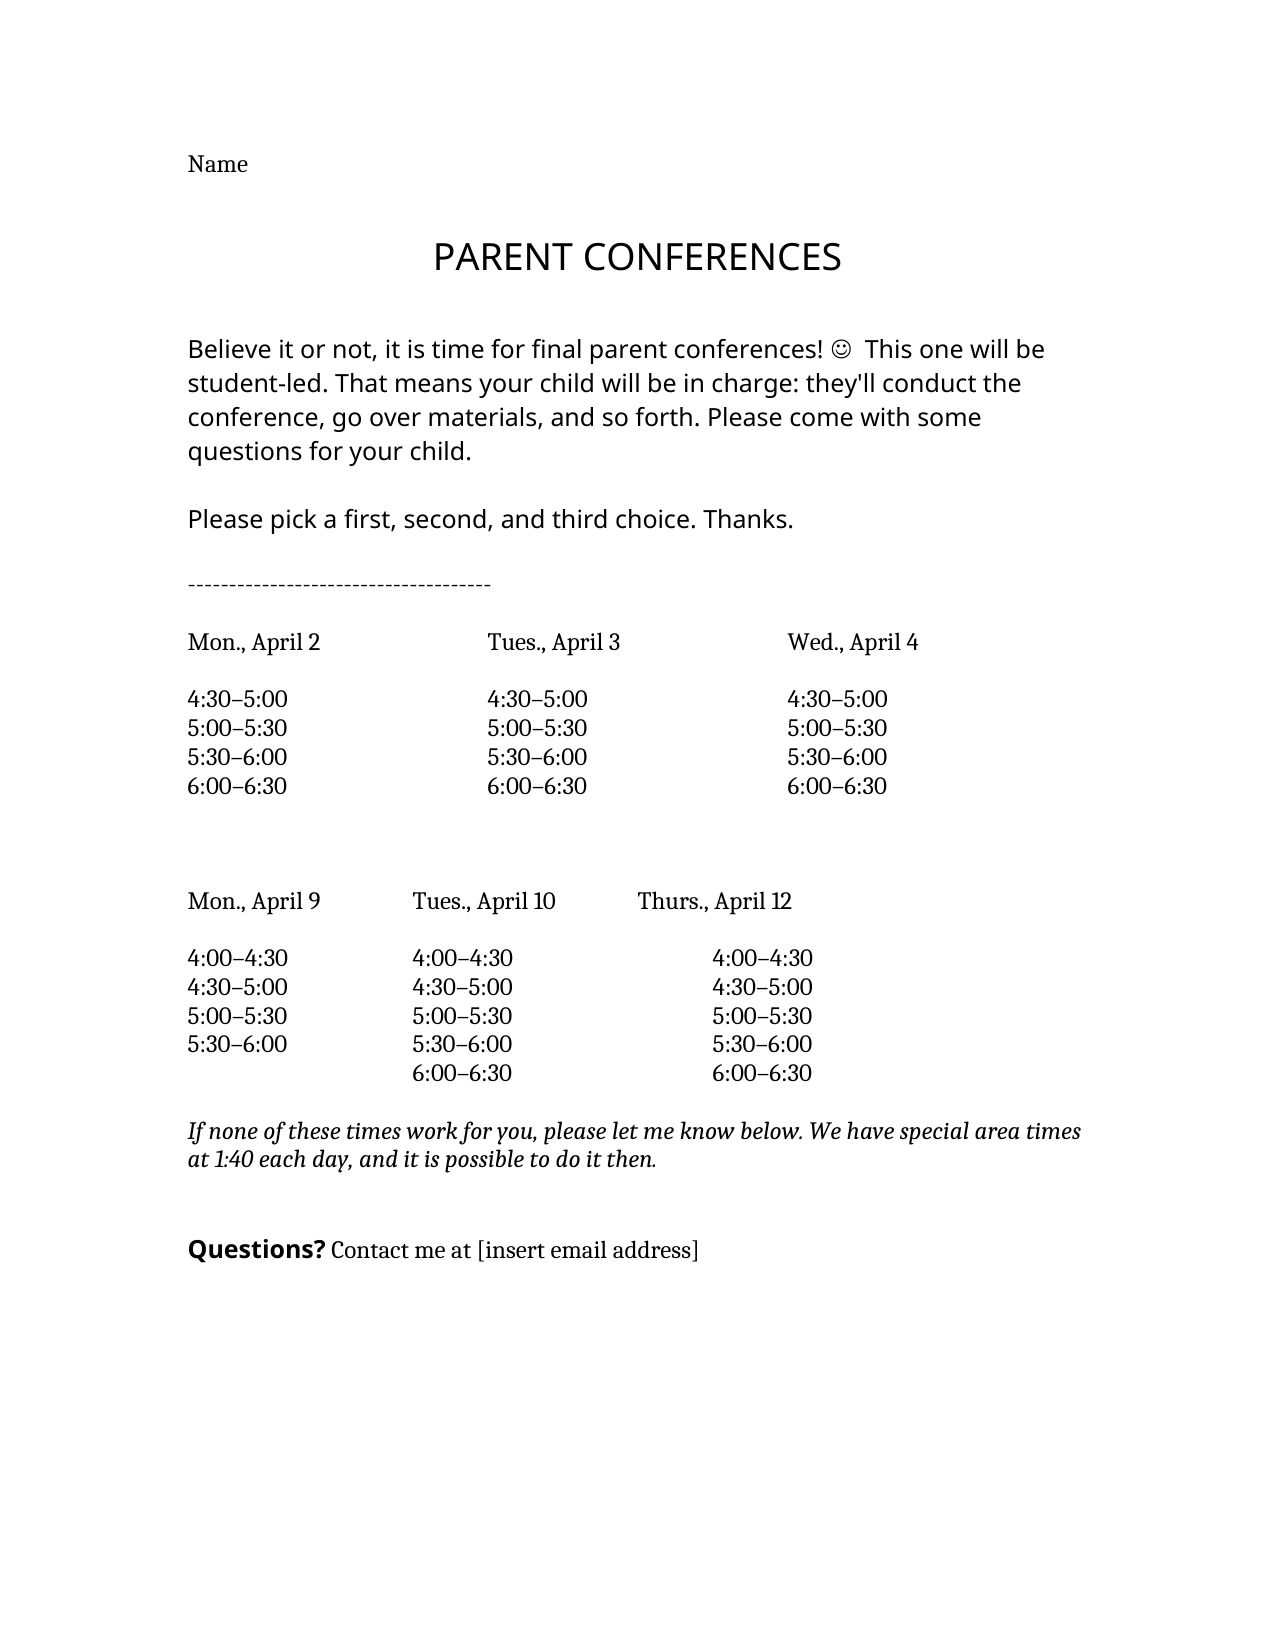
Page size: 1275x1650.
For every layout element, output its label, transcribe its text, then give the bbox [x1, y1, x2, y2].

text Please pick a first, second, and third choice. Thanks. [187, 502, 1087, 536]
text 4:30–5:00 4:30–5:00 4:30–5:00 [187, 973, 1087, 1002]
text If none of these times work for you, please let me know below. We have special area times at 1:40 each day, and it is possible to do it then. [187, 1117, 1087, 1174]
text 6:00–6:30 6:00–6:30 6:00–6:30 [187, 772, 1087, 800]
text 4:30–5:00 4:30–5:00 4:30–5:00 [187, 685, 1087, 714]
text Questions? Contact me at [insert email address] [187, 1232, 1087, 1266]
text PARENT CONFERENCES [187, 230, 1087, 281]
text 5:30–6:00 5:30–6:00 5:30–6:00 [187, 1030, 1087, 1059]
text Believe it or not, it is time for final parent conferences! This one will be student-led. That means your child will be in charge: they'll conduct the conference, go over materials, and so forth. Please come with some questions for your child. [187, 332, 1087, 468]
text 4:00–4:30 4:00–4:30 4:00–4:30 [187, 944, 1087, 973]
text Name [187, 150, 1087, 179]
text 5:30–6:00 5:30–6:00 5:30–6:00 [187, 743, 1087, 772]
text 6:00–6:30 6:00–6:30 [187, 1059, 1087, 1088]
text ------------------------------------- [187, 570, 1087, 599]
text 5:00–5:30 5:00–5:30 5:00–5:30 [187, 714, 1087, 743]
text Mon., April 2 Tues., April 3 Wed., April 4 [187, 628, 1087, 657]
text 5:00–5:30 5:00–5:30 5:00–5:30 [187, 1002, 1087, 1030]
text Mon., April 9 Tues., April 10 Thurs., April 12 [187, 887, 1087, 915]
